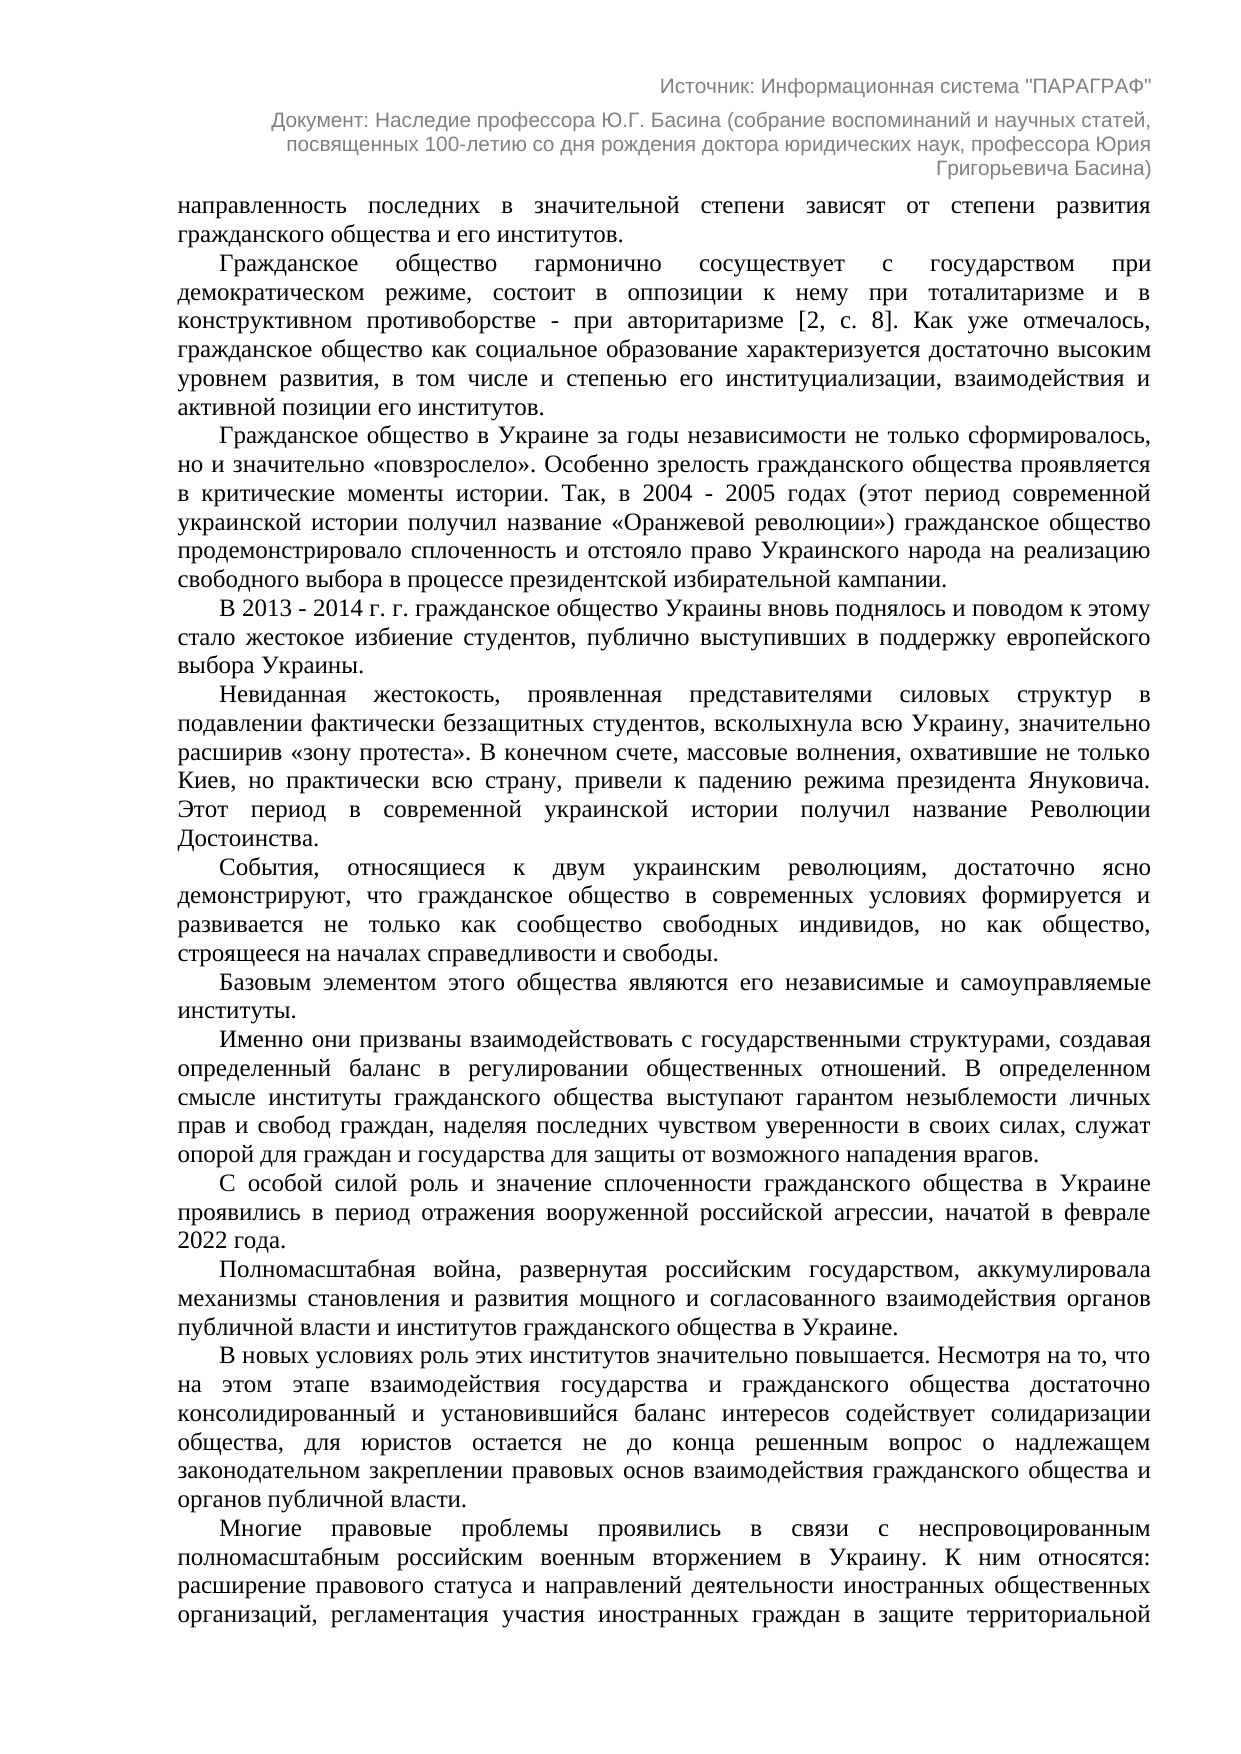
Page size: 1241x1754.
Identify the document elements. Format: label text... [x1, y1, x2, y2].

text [177, 1513, 1152, 1628]
text События, относящиеся к двум украинским революциям, достаточно ясно демонстрируют, что гражданское общество в современных условиях формируется и развивается не только как сообщество свободных индивидов, но как общество, строящееся на началах справедливости и свободы. [177, 852, 1152, 967]
text Гражданское общество в Украине за годы независимости не только сформировалось, но и значительно «повзрослело». Особенно зрелость гражданского общества проявляется в критические моменты истории. Так, в 2004 - 2005 годах (этот период современной украинской истории получил название «Оранжевой революции») гражданское общество продемонстрировало сплоченность и отстояло право Украинского народа на реализацию свободного выбора в процессе президентской избирательной кампании. [177, 420, 1152, 593]
text Полномасштабная война, развернутая российским государством, аккумулировала механизмы становления и развития мощного и согласованного взаимодействия органов публичной власти и институтов гражданского общества в Украине. [177, 1254, 1152, 1340]
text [177, 190, 1152, 248]
text Базовым элементом этого общества являются его независимые и самоуправляемые институты. [177, 967, 1152, 1024]
text В 2013 - 2014 г. г. гражданское общество Украины вновь поднялось и поводом к этому стало жестокое избиение студентов, публично выступивших в поддержку европейского выбора Украины. [177, 593, 1152, 679]
text Именно они призваны взаимодействовать с государственными структурами, создавая определенный баланс в регулировании общественных отношений. В определенном смысле институты гражданского общества выступают гарантом незыблемости личных прав и свобод граждан, наделяя последних чувством уверенности в своих силах, служат опорой для граждан и государства для защиты от возможного нападения врагов. [177, 1024, 1152, 1168]
text Невиданная жестокость, проявленная представителями силовых структур в подавлении фактически беззащитных студентов, всколыхнула всю Украину, значительно расширив «зону протеста». В конечном счете, массовые волнения, охватившие не только Киев, но практически всю страну, привели к падению режима президента Януковича. Этот период в современной украинской истории получил название Революции Достоинства. [177, 679, 1152, 852]
text С особой силой роль и значение сплоченности гражданского общества в Украине проявились в период отражения вооруженной российской агрессии, начатой в феврале 2022 года. [177, 1168, 1152, 1254]
text В новых условиях роль этих институтов значительно повышается. Несмотря на то, что на этом этапе взаимодействия государства и гражданского общества достаточно консолидированный и установившийся баланс интересов содействует солидаризации общества, для юристов остается не до конца решенным вопрос о надлежащем законодательном закреплении правовых основ взаимодействия гражданского общества и органов публичной власти. [177, 1340, 1152, 1513]
text Гражданское общество гармонично сосуществует с государством при демократическом режиме, состоит в оппозиции к нему при тоталитаризме и в конструктивном противоборстве - при авторитаризме [2, с. 8]. Как уже отмечалось, гражданское общество как социальное образование характеризуется достаточно высоким уровнем развития, в том числе и степенью его институциализации, взаимодействия и активной позиции его институтов. [177, 248, 1152, 420]
